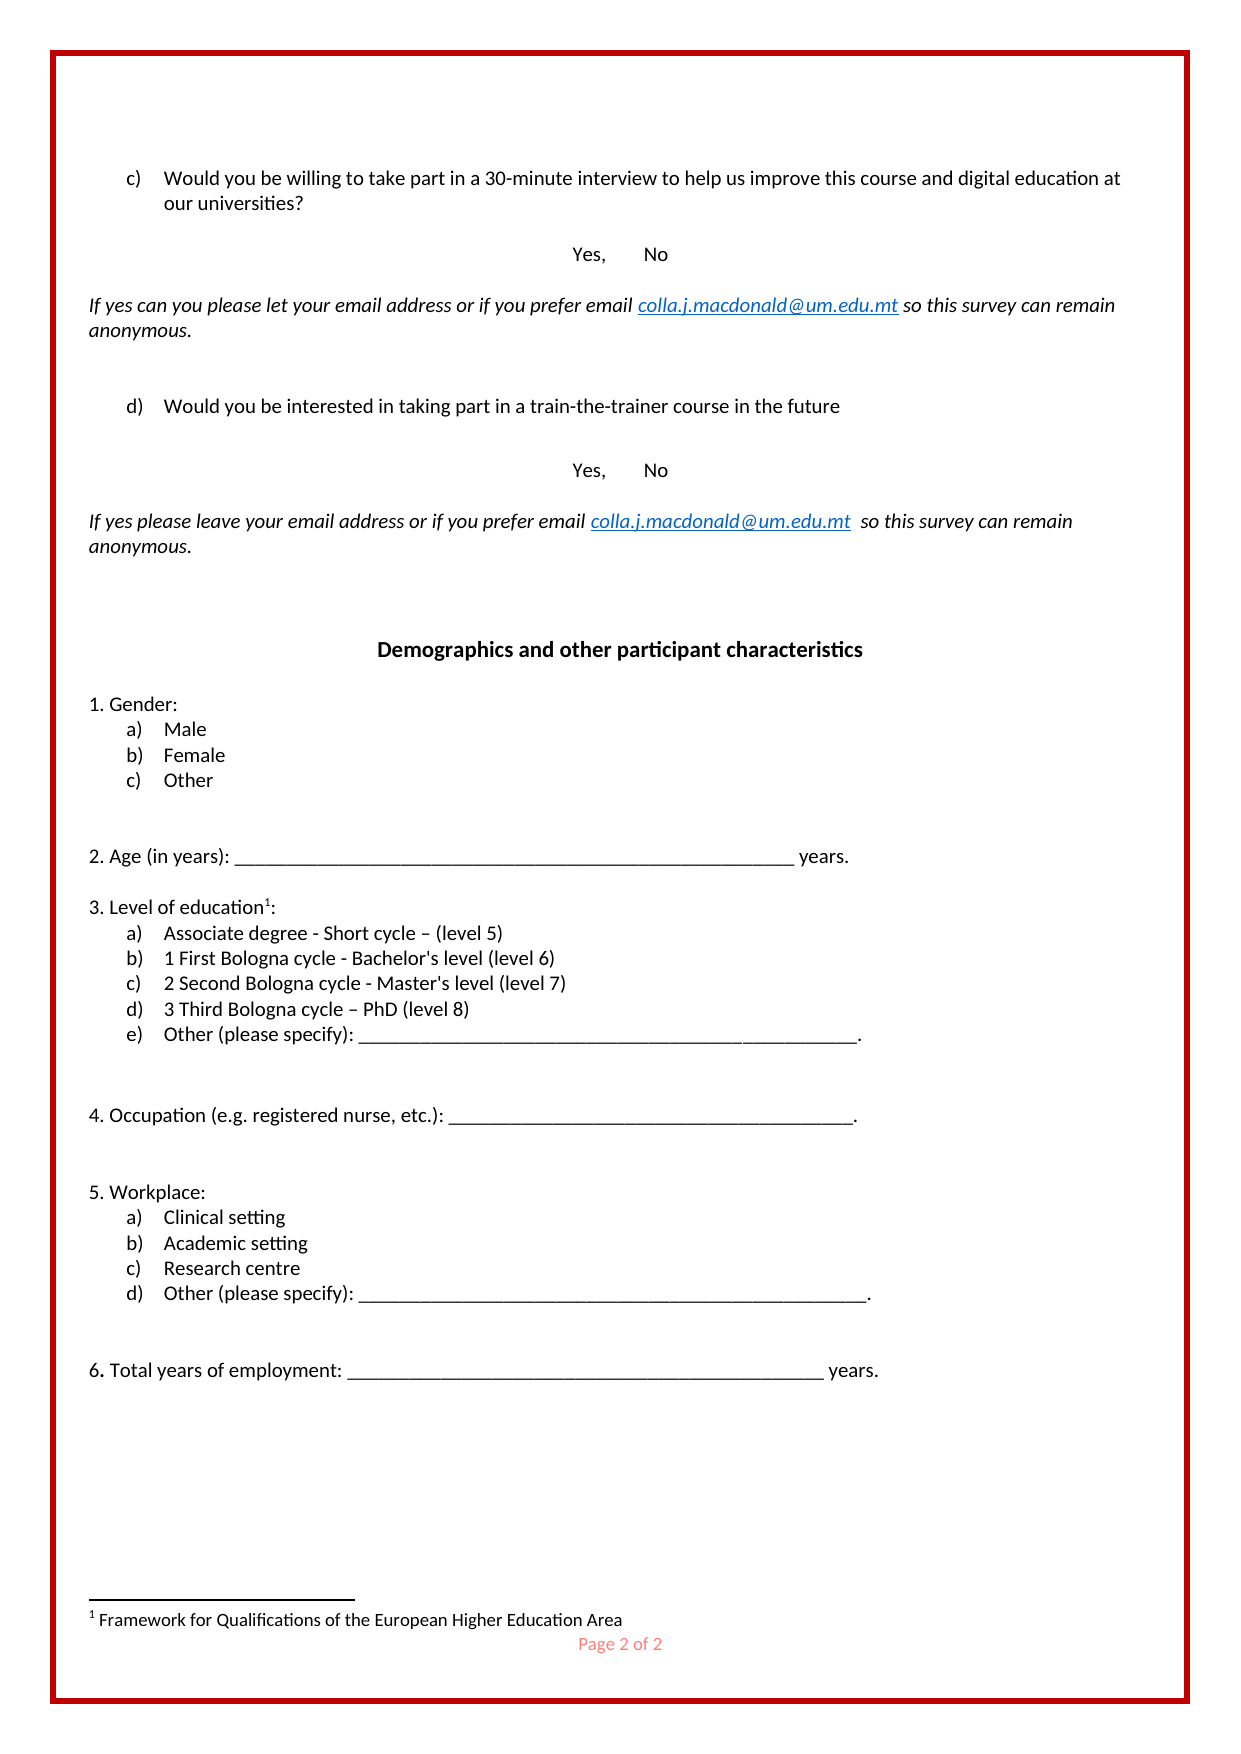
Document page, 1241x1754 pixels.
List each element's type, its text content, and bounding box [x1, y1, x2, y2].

text Yes, No [89, 457, 1152, 482]
text If yes please leave your email address or if you prefer email colla.j.macdonald@um.edu.mt so this survey can remain anonymous. [89, 508, 1152, 559]
text If yes can you please let your email address or if you prefer email colla.j.macdonald@um.edu.mt so this survey can remain anonymous. [89, 292, 1152, 343]
text Yes, No [89, 241, 1152, 267]
list 2 Second Bologna cycle - Master's level (level 7) [126, 971, 1152, 996]
list Male [126, 716, 1152, 742]
text Demographics and other participant characteristics [89, 635, 1152, 663]
list Research centre [126, 1255, 1152, 1281]
list Clinical setting [126, 1204, 1152, 1230]
list Other (please specify): ________________________________________________. [126, 1021, 1152, 1047]
text 4. Occupation (e.g. registered nurse, etc.): _______________________________________. [89, 1103, 1152, 1128]
list 1 First Bologna cycle - Bachelor's level (level 6) [126, 945, 1152, 971]
text 1. Gender: [89, 691, 1152, 716]
list Other [126, 767, 1152, 793]
list Female [126, 742, 1152, 767]
list Other (please specify): _________________________________________________. [126, 1281, 1152, 1306]
list 3 Third Bologna cycle – PhD (level 8) [126, 996, 1152, 1021]
text 3. Level of education: [89, 894, 1152, 920]
text 6. Total years of employment: ______________________________________________ years. [89, 1357, 1002, 1382]
list Would you be interested in taking part in a train-the-trainer course in the future [126, 394, 1152, 419]
text 2. Age (in years): ______________________________________________________ years. [89, 843, 1152, 869]
list Would you be willing to take part in a 30-minute interview to help us improve this course and digital education at our universities? [126, 165, 1152, 216]
text 5. Workplace: [89, 1179, 1152, 1204]
list Academic setting [126, 1230, 1152, 1255]
list Associate degree - Short cycle – (level 5) [126, 920, 1152, 945]
